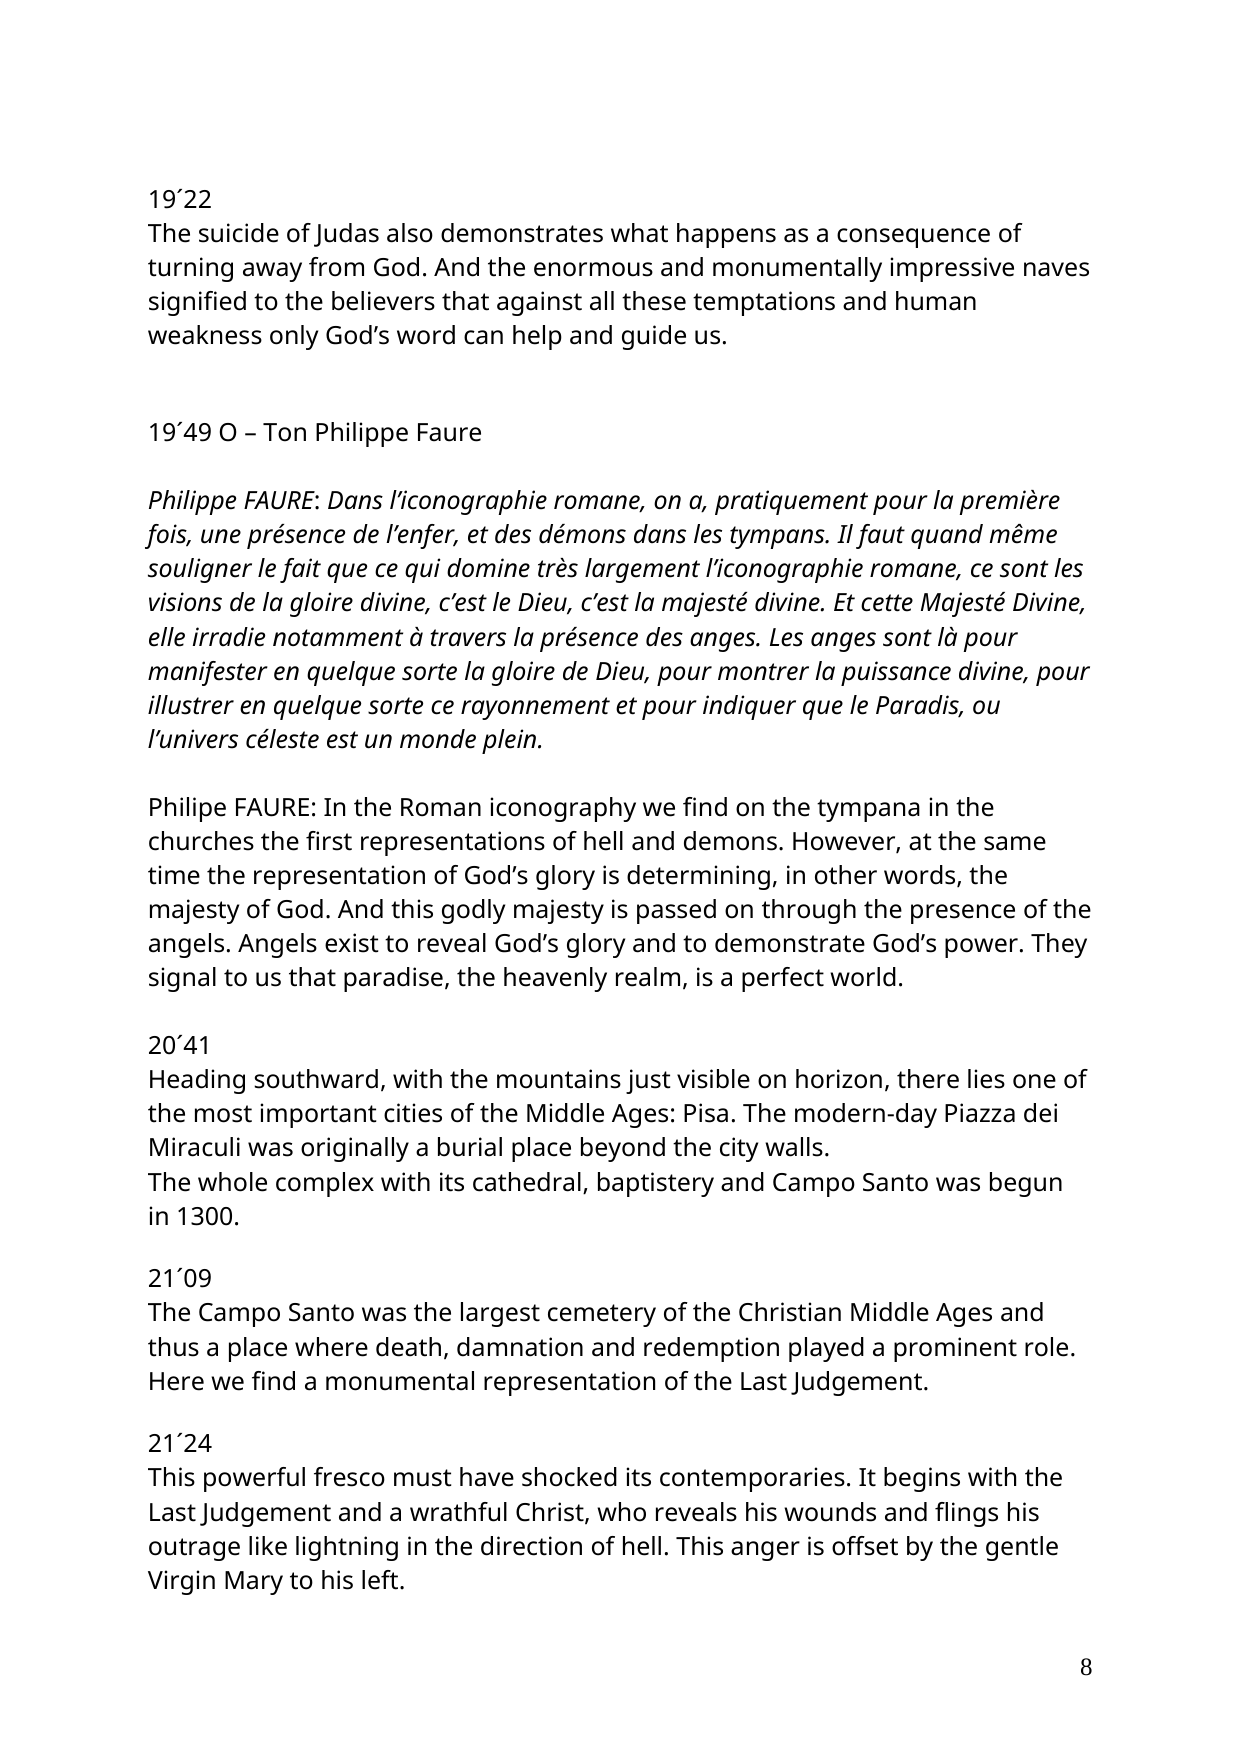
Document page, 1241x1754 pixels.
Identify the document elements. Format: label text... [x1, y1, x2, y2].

text The whole complex with its cathedral, baptistery and Campo Santo was begun in 1300. [148, 1164, 1093, 1232]
text The Campo Santo was the largest cemetery of the Christian Middle Ages and thus a place where death, damnation and redemption played a prominent role. Here we find a monumental representation of the Last Judgement. [148, 1295, 1093, 1397]
text 21´24 [148, 1426, 1093, 1460]
text The suicide of Judas also demonstrates what happens as a consequence of turning away from God. And the enormous and monumentally impressive naves signified to the believers that against all these temptations and human weakness only God’s word can help and guide us. [148, 216, 1093, 352]
text 21´09 [148, 1261, 1093, 1295]
text 20´41 [148, 1028, 1093, 1062]
text Philipe FAURE: In the Roman iconography we find on the tympana in the churches the first representations of hell and demons. However, at the same time the representation of God’s glory is determining, in other words, the majesty of God. And this godly majesty is passed on through the presence of the angels. Angels exist to reveal God’s glory and to demonstrate God’s power. They signal to us that paradise, the heavenly realm, is a perfect world. [148, 789, 1093, 994]
text Heading southward, with the mountains just visible on horizon, there lies one of the most important cities of the Middle Ages: Pisa. The modern-day Piazza dei Miraculi was originally a burial place beyond the city walls. [148, 1062, 1093, 1164]
text Philippe FAURE: Dans l’iconographie romane, on a, pratiquement pour la première fois, une présence de l’enfer, et des démons dans les tympans. Il faut quand même souligner le fait que ce qui domine très largement l’iconographie romane, ce sont les visions de la gloire divine, c’est le Dieu, c’est la majesté divine. Et cette Majesté Divine, elle irradie notamment à travers la présence des anges. Les anges sont là pour manifester en quelque sorte la gloire de Dieu, pour montrer la puissance divine, pour illustrer en quelque sorte ce rayonnement et pour indiquer que le Paradis, ou l’univers céleste est un monde plein. [148, 483, 1093, 755]
text This powerful fresco must have shocked its contemporaries. It begins with the Last Judgement and a wrathful Christ, who reveals his wounds and flings his outrage like lightning in the direction of hell. This anger is offset by the gentle Virgin Mary to his left. [148, 1460, 1093, 1596]
text 19´22 [148, 182, 1093, 216]
text 19´49 O – Ton Philippe Faure [148, 415, 1093, 449]
